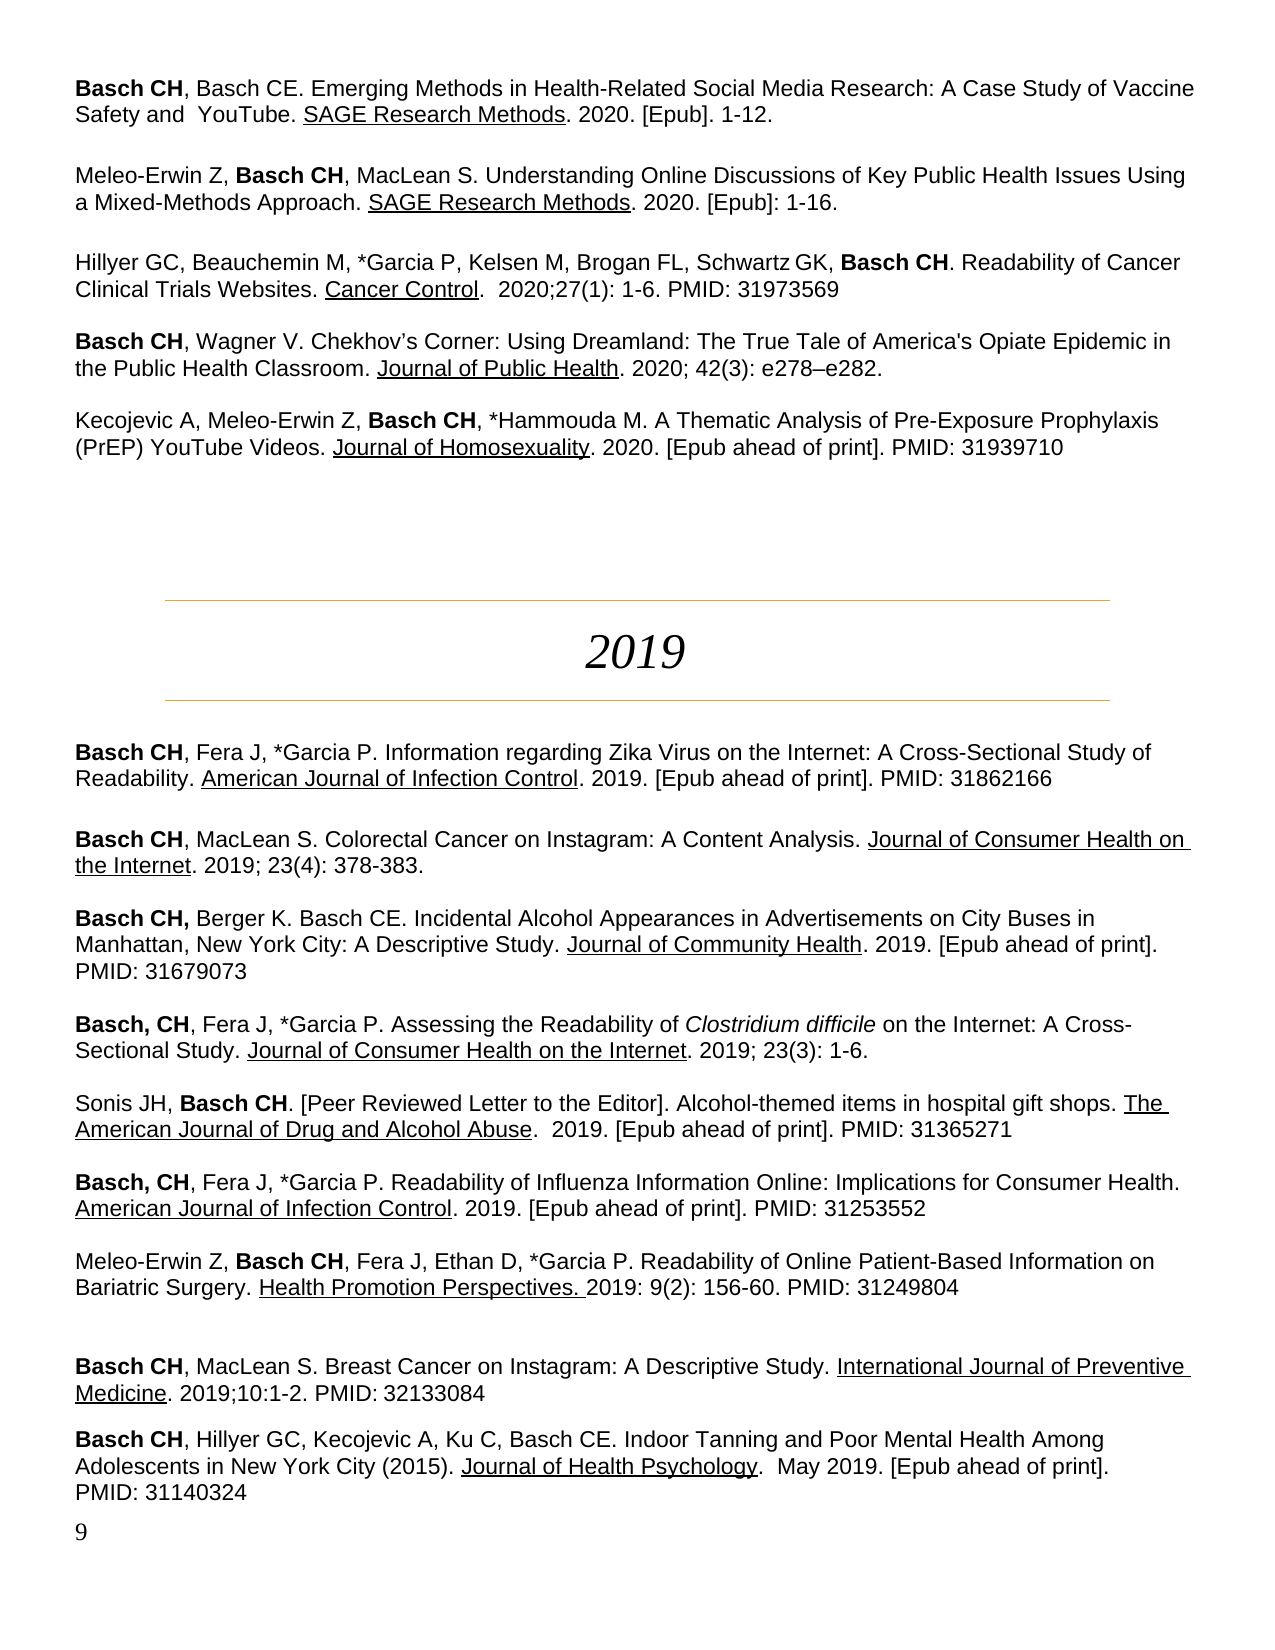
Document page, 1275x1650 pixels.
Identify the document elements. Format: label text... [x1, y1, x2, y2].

text Basch CH, Wagner V. Chekhov’s Corner: Using Dreamland: The True Tale of America's Opiate Epidemic in the Public Health Classroom. Journal of Public Health. 2020; 42(3): e278–e282. [75, 328, 1200, 381]
text Meleo-Erwin Z, Basch CH, Fera J, Ethan D, *Garcia P. Readability of Online Patient-Based Information on Bariatric Surgery. Health Promotion Perspectives. 2019: 9(2): 156-60. PMID: 31249804 [959, 1248, 1200, 1300]
text Basch CH, Berger K. Basch CE. Incidental Alcohol Appearances in Advertisements on City Buses in Manhattan, New York City: A Descriptive Study. Journal of Community Health. 2019. [Epub ahead of print]. PMID: 31679073 [75, 905, 1200, 984]
text Basch CH, Basch CE. Emerging Methods in Health-Related Social Media Research: A Case Study of Vaccine Safety and YouTube. SAGE Research Methods. 2020. [Epub]. 1-12. [75, 75, 1200, 128]
text Basch CH, MacLean S. Breast Cancer on Instagram: A Descriptive Study. International Journal of Preventive Medicine. 2019;10:1-2. PMID: 32133084 [75, 1353, 1200, 1406]
text PMID: 31140324 [75, 1479, 1200, 1505]
text Basch, CH, Fera J, *Garcia P. Readability of Influenza Information Online: Implications for Consumer Health. American Journal of Infection Control. 2019. [Epub ahead of print]. PMID: 31253552 [75, 1169, 1200, 1221]
text Sonis JH, Basch CH. [Peer Reviewed Letter to the Editor]. Alcohol-themed items in hospital gift shops. The American Journal of Drug and Alcohol Abuse. 2019. [Epub ahead of print]. PMID: 31365271 [75, 1089, 1200, 1142]
text Kecojevic A, Meleo-Erwin Z, Basch CH, *Hammouda M. A Thematic Analysis of Pre-Exposure Prophylaxis (PrEP) YouTube Videos. Journal of Homosexuality. 2020. [Epub ahead of print]. PMID: 31939710 [75, 407, 1200, 460]
text Meleo-Erwin Z, Basch CH, MacLean S. Understanding Online Discussions of Key Public Health Issues Using a Mixed-Methods Approach. SAGE Research Methods. 2020. [Epub]: 1-16. [75, 162, 1200, 215]
text Basch, CH, Fera J, *Garcia P. Assessing the Readability of Clostridium difficile on the Internet: A Cross-Sectional Study. Journal of Consumer Health on the Internet. 2019; 23(3): 1-6. [75, 1011, 1200, 1063]
text Hillyer GC, Beauchemin M, *Garcia P, Kelsen M, Brogan FL, Schwartz GK, Basch CH. Readability of Cancer Clinical Trials Websites. Cancer Control. 2020;27(1): 1-6. PMID: 31973569 [75, 249, 1200, 302]
text Basch CH, Hillyer GC, Kecojevic A, Ku C, Basch CE. Indoor Tanning and Poor Mental Health Among Adolescents in New York City (2015). Journal of Health Psychology. May 2019. [Epub ahead of print]. [75, 1426, 1200, 1479]
text Meleo-Erwin Z, Basch CH, Fera J, Ethan D, *Garcia P. Readability of Online Patient-Based Information on Bariatric Surgery. Health Promotion Perspectives. 2019: 9(2): 156-60. PMID: 31249804 [75, 1248, 344, 1297]
text 2019 [165, 601, 1110, 700]
text Basch CH, MacLean S. Colorectal Cancer on Instagram: A Content Analysis. Journal of Consumer Health on the Internet. 2019; 23(4): 378-383. [75, 826, 1200, 879]
